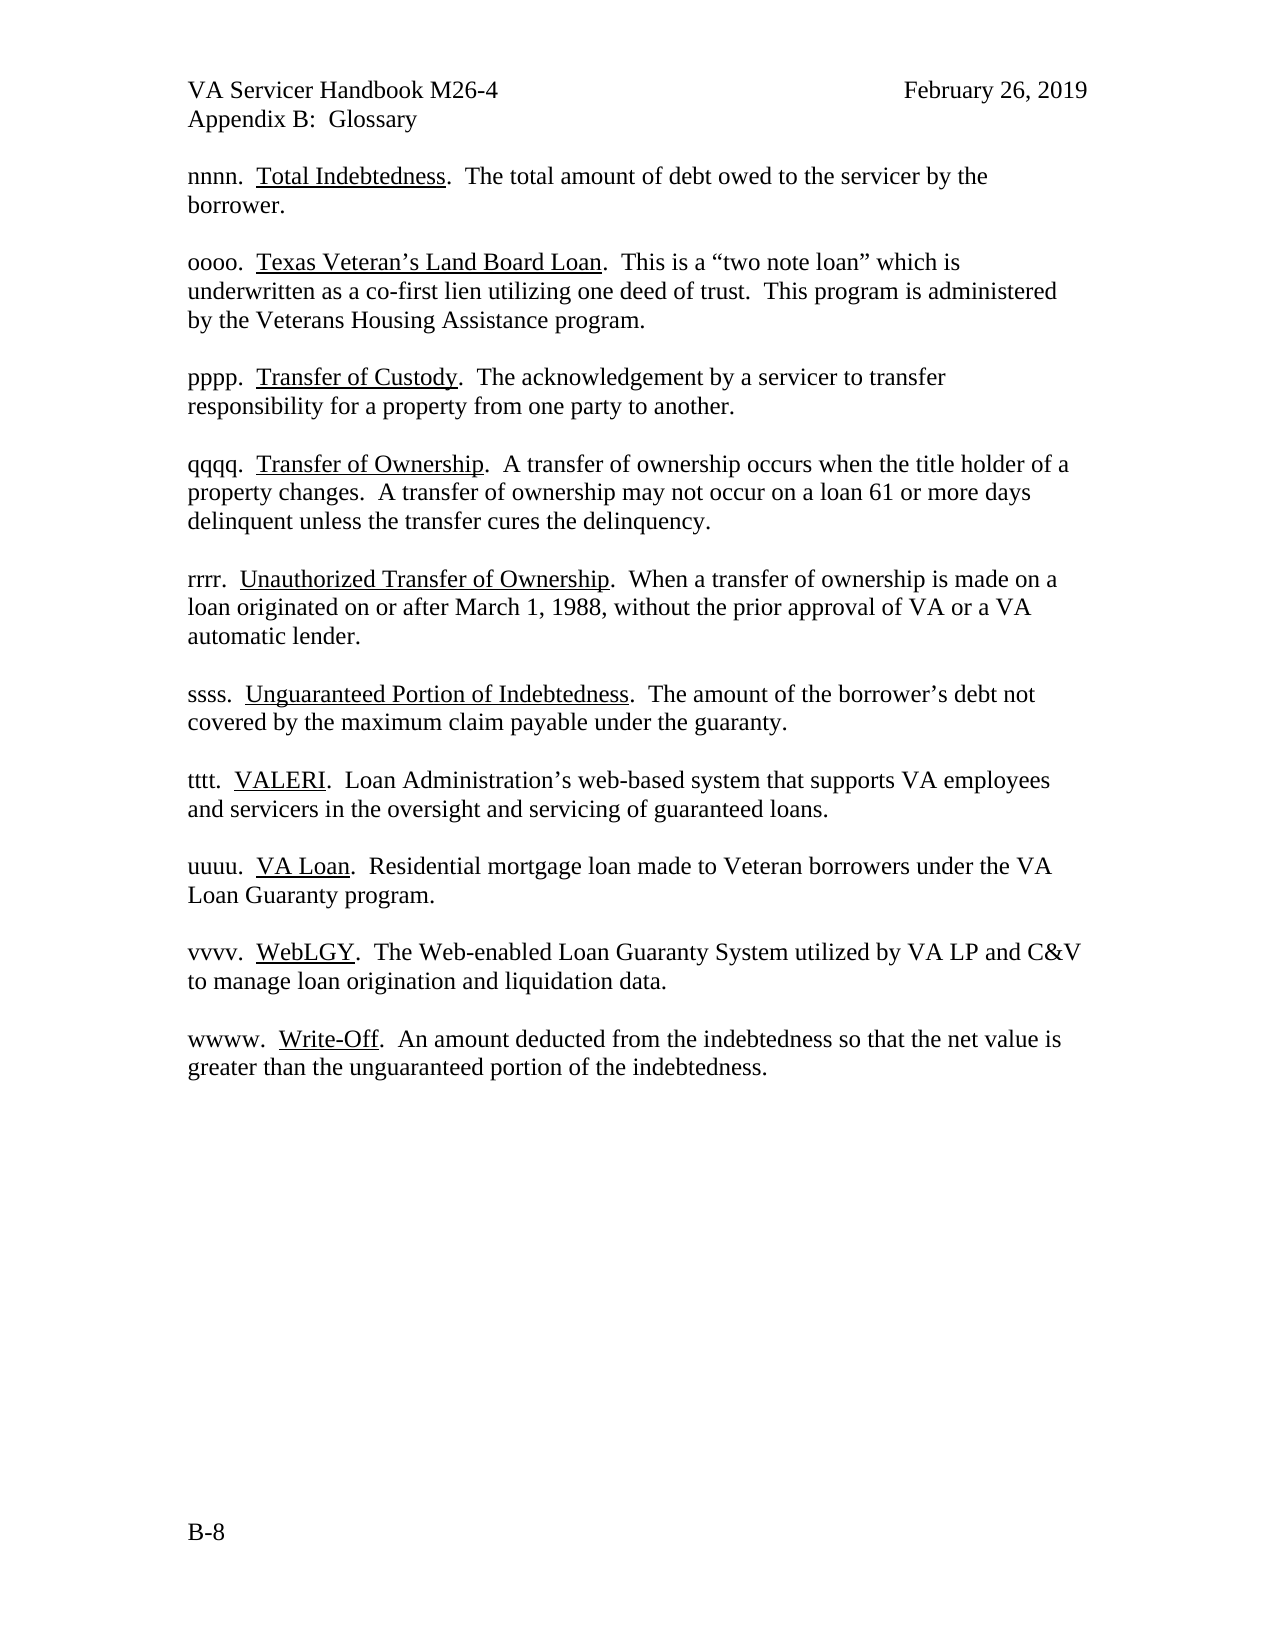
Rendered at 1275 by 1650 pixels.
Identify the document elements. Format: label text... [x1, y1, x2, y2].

text wwww. Write-Off. An amount deducted from the indebtedness so that the net value is greater than the unguaranteed portion of the indebtedness. [187, 1024, 1087, 1081]
text ssss. Unguaranteed Portion of Indebtedness. The amount of the borrower’s debt not covered by the maximum claim payable under the guaranty. [187, 679, 1087, 736]
text qqqq. Transfer of Ownership. A transfer of ownership occurs when the title holder of a property changes. A transfer of ownership may not occur on a loan 61 or more days delinquent unless the transfer cures the delinquency. [187, 449, 1087, 535]
text rrrr. Unauthorized Transfer of Ownership. When a transfer of ownership is made on a loan originated on or after March 1, 1988, without the prior approval of VA or a VA automatic lender. [187, 564, 1087, 650]
text nnnn. Total Indebtedness. The total amount of debt owed to the servicer by the borrower. [187, 161, 1087, 219]
text uuuu. VA Loan. Residential mortgage loan made to Veteran borrowers under the VA Loan Guaranty program. [187, 851, 1087, 909]
text pppp. Transfer of Custody. The acknowledgement by a servicer to transfer responsibility for a property from one party to another. [187, 362, 1087, 420]
text vvvv. WebLGY. The Web-enabled Loan Guaranty System utilized by VA LP and C&V to manage loan origination and liquidation data. [187, 937, 1087, 995]
text tttt. VALERI. Loan Administration’s web-based system that supports VA employees and servicers in the oversight and servicing of guaranteed loans. [187, 736, 1087, 822]
text oooo. Texas Veteran’s Land Board Loan. This is a “two note loan” which is underwritten as a co-first lien utilizing one deed of trust. This program is administered by the Veterans Housing Assistance program. [187, 247, 1087, 334]
